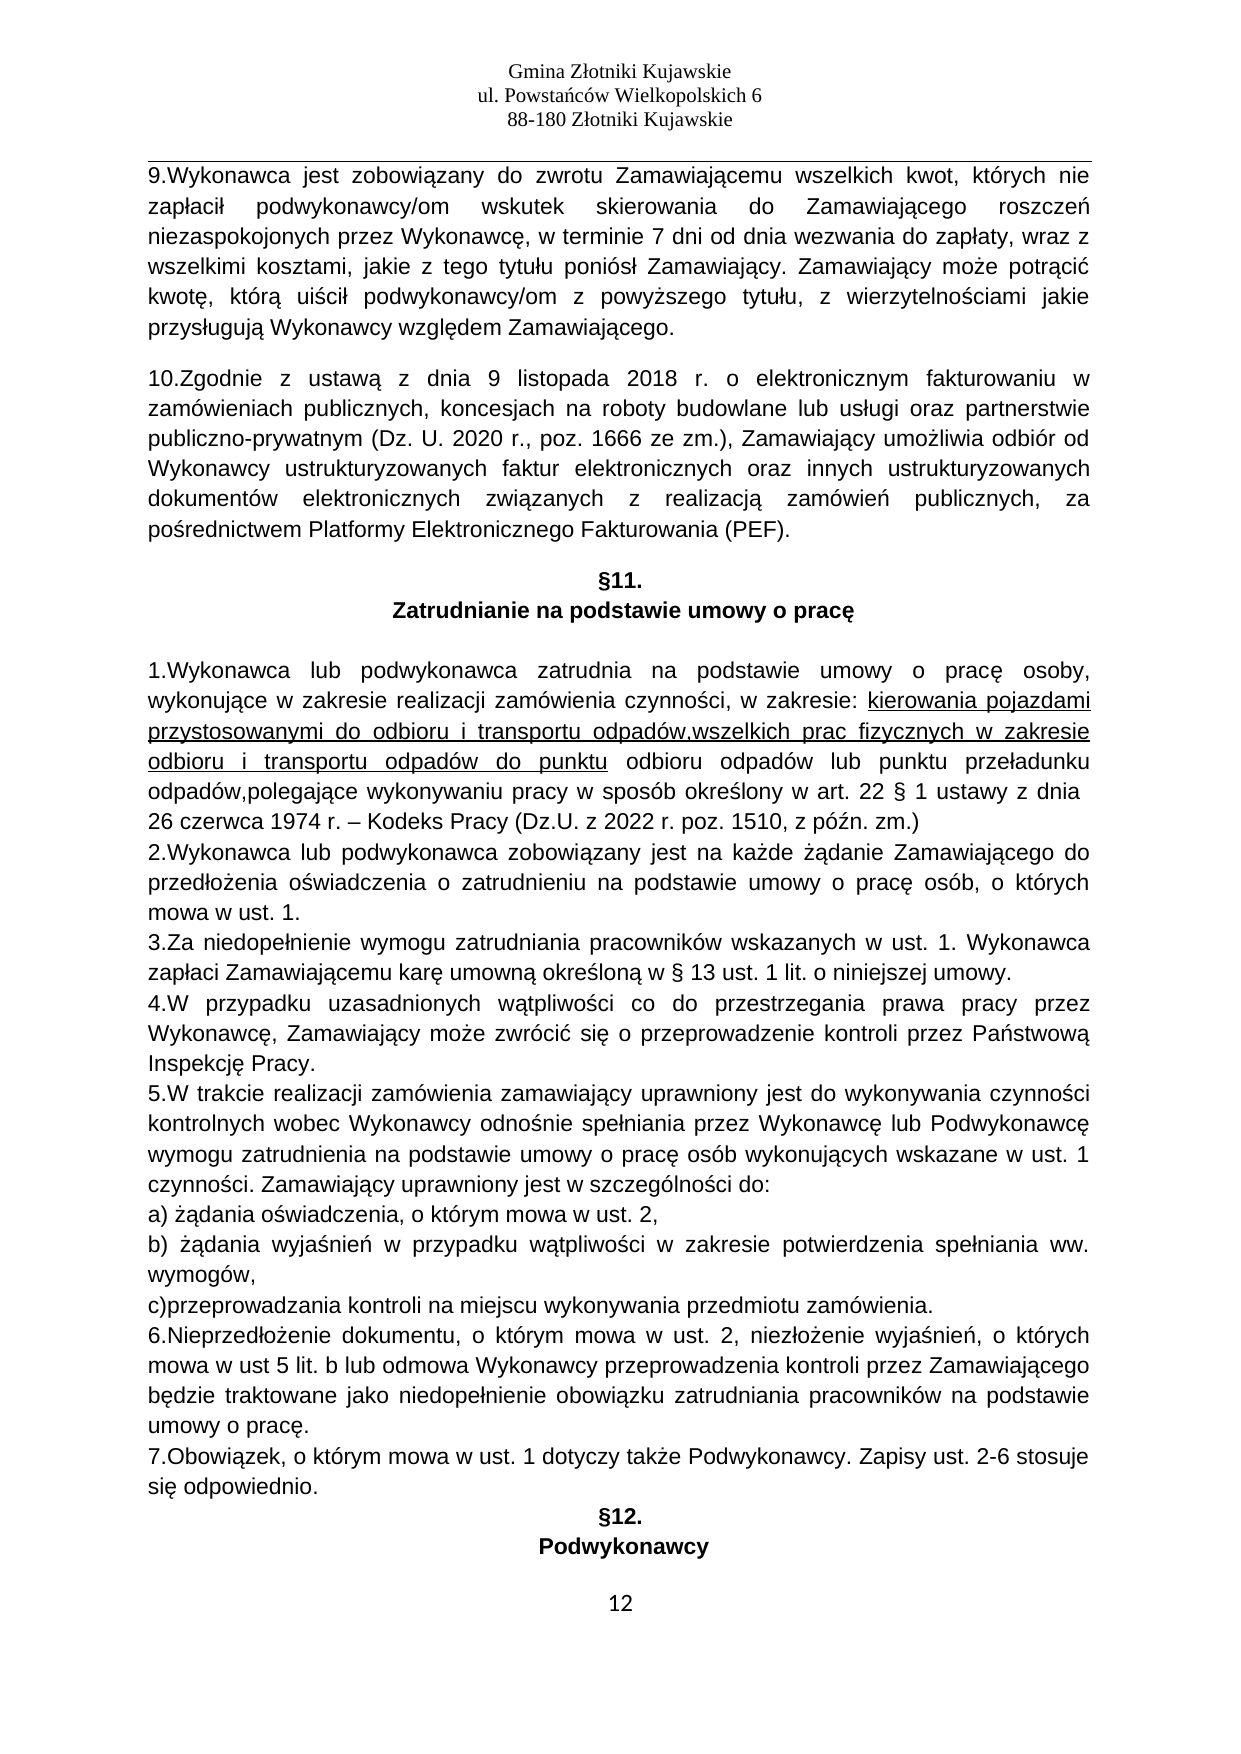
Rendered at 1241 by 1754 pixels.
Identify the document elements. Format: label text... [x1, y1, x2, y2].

text 10.Zgodnie z ustawą z dnia 9 listopada 2018 r. o elektronicznym fakturowaniu w zamówieniach publicznych, koncesjach na roboty budowlane lub usługi oraz partnerstwie publiczno-prywatnym (Dz. U. 2020 r., poz. 1666 ze zm.), Zamawiający umożliwia odbiór od Wykonawcy ustrukturyzowanych faktur elektronicznych oraz innych ustrukturyzowanych dokumentów elektronicznych związanych z realizacją zamówień publicznych, za pośrednictwem Platformy Elektronicznego Fakturowania (PEF). [148, 364, 1090, 542]
text 2.Wykonawca lub podwykonawca zobowiązany jest na każde żądanie Zamawiającego do przedłożenia oświadczenia o zatrudnieniu na podstawie umowy o pracę osób, o których mowa w ust. 1. [148, 838, 1090, 925]
text 1.Wykonawca lub podwykonawca zatrudnia na podstawie umowy o pracę osoby, wykonujące w zakresie realizacji zamówienia czynności, w zakresie: kierowania pojazdami przystosowanymi do odbioru i transportu odpadów,wszelkich prac fizycznych w zakresie odbioru i transportu odpadów do punktu odbioru odpadów lub punktu przeładunku odpadów,polegające wykonywaniu pracy w sposób określony w art. 22 § 1 ustawy z dnia 26 czerwca 1974 r. – Kodeks Pracy (Dz.U. z 2022 r. poz. 1510, z późn. zm.) [148, 742, 1090, 834]
text 1.Wykonawca lub podwykonawca zatrudnia na podstawie umowy o pracę osoby, wykonujące w zakresie realizacji zamówienia czynności, w zakresie: kierowania pojazdami przystosowanymi do odbioru i transportu odpadów,wszelkich prac fizycznych w zakresie odbioru i transportu odpadów do punktu odbioru odpadów lub punktu przeładunku odpadów,polegające wykonywaniu pracy w sposób określony w art. 22 § 1 ustawy z dnia 26 czerwca 1974 r. – Kodeks Pracy (Dz.U. z 2022 r. poz. 1510, z późn. zm.) [148, 657, 1090, 740]
text 9.Wykonawca jest zobowiązany do zwrotu Zamawiającemu wszelkich kwot, których nie zapłacił podwykonawcy/om wskutek skierowania do Zamawiającego roszczeń niezaspokojonych przez Wykonawcę, w terminie 7 dni od dnia wezwania do zapłaty, wraz z wszelkimi kosztami, jakie z tego tytułu poniósł Zamawiający. Zamawiający może potrącić kwotę, którą uiścił podwykonawcy/om z powyższego tytułu, z wierzytelnościami jakie przysługują Wykonawcy względem Zamawiającego. [148, 162, 1090, 340]
text 5.W trakcie realizacji zamówienia zamawiający uprawniony jest do wykonywania czynności kontrolnych wobec Wykonawcy odnośnie spełniania przez Wykonawcę lub Podwykonawcę wymogu zatrudnienia na podstawie umowy o pracę osób wykonujących wskazane w ust. 1 czynności. Zamawiający uprawniony jest w szczególności do: [148, 1080, 1090, 1197]
text c)przeprowadzania kontroli na miejscu wykonywania przedmiotu zamówienia. [148, 1292, 1090, 1318]
text 6.Nieprzedłożenie dokumentu, o którym mowa w ust. 2, niezłożenie wyjaśnień, o których mowa w ust 5 lit. b lub odmowa Wykonawcy przeprowadzenia kontroli przez Zamawiającego będzie traktowane jako niedopełnienie obowiązku zatrudniania pracowników na podstawie umowy o pracę. [148, 1322, 1090, 1439]
text §12. Podwykonawcy [148, 1503, 1093, 1559]
text §11. Zatrudnianie na podstawie umowy o pracę [148, 567, 1092, 623]
text b) żądania wyjaśnień w przypadku wątpliwości w zakresie potwierdzenia spełniania ww. wymogów, [148, 1231, 1090, 1288]
text 4.W przypadku uzasadnionych wątpliwości co do przestrzegania prawa pracy przez Wykonawcę, Zamawiający może zwrócić się o przeprowadzenie kontroli przez Państwową Inspekcję Pracy. [148, 989, 1090, 1076]
text a) żądania oświadczenia, o którym mowa w ust. 2, [148, 1201, 1092, 1227]
text 7.Obowiązek, o którym mowa w ust. 1 dotyczy także Podwykonawcy. Zapisy ust. 2-6 stosuje się odpowiednio. [148, 1443, 1090, 1499]
text 3.Za niedopełnienie wymogu zatrudniania pracowników wskazanych w ust. 1. Wykonawca zapłaci Zamawiającemu karę umowną określoną w § 13 ust. 1 lit. o niniejszej umowy. [148, 929, 1090, 986]
